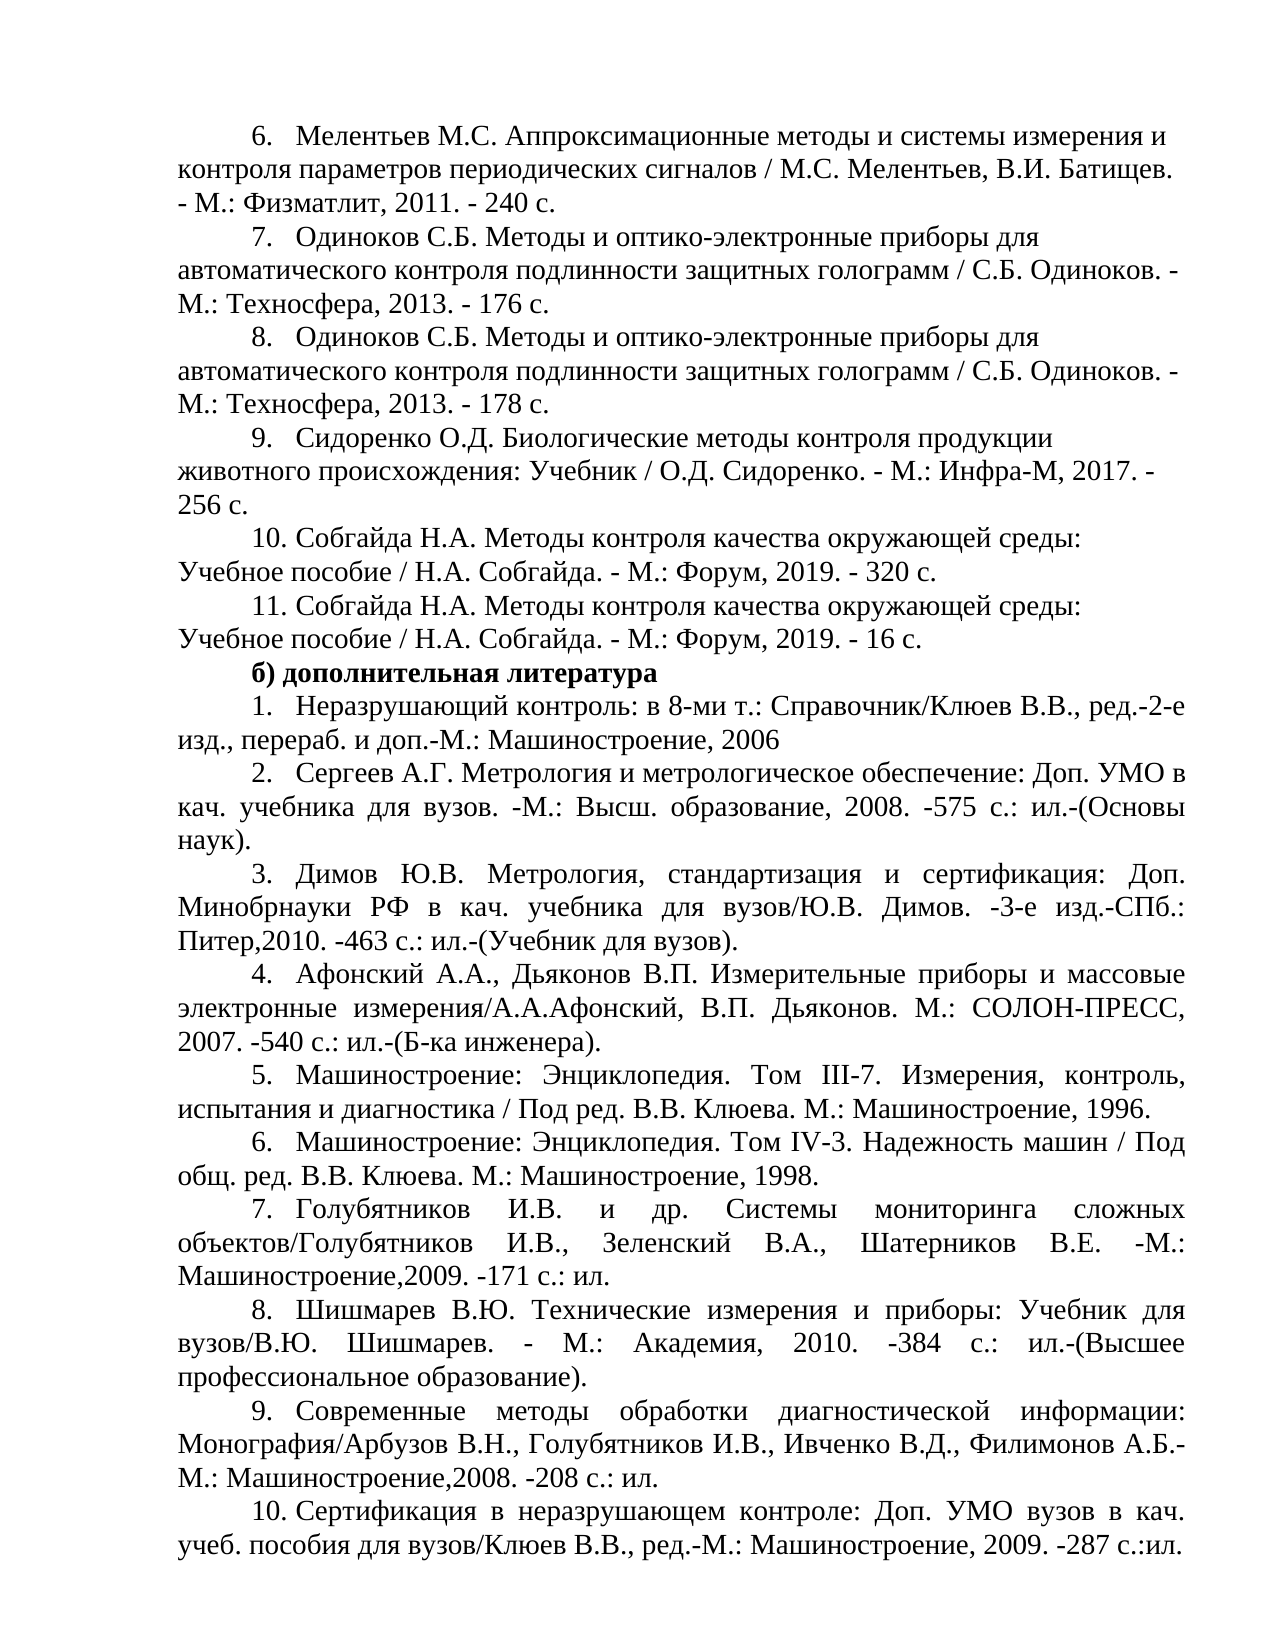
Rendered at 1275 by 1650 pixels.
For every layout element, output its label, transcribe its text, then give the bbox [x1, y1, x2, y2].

list Голубятников И.В. и др. Системы мониторинга сложных объектов/Голубятников И.В., Зеленский В.А., Шатерников В.Е. -М.: Машиностроение,2009. -171 с.: ил. [177, 1191, 1186, 1292]
list Одиноков С.Б. Методы и оптико-электронные приборы для автоматического контроля подлинности защитных голограмм / С.Б. Одиноков. - М.: Техносфера, 2013. - 176 c. [177, 219, 1186, 319]
text б) дополнительная литература [177, 655, 1186, 688]
list Сертификация в неразрушающем контроле: Доп. УМО вузов в кач. учеб. пособия для вузов/Клюев В.В., ред.-М.: Машиностроение, 2009. -287 с.:ил. [177, 1493, 1186, 1560]
list Собгайда Н.А. Методы контроля качества окружающей среды: Учебное пособие / Н.А. Собгайда. - М.: Форум, 2019. - 320 c. [177, 521, 1186, 588]
list Неразрушающий контроль: в 8-ми т.: Справочник/Клюев В.В., ред.-2-е изд., перераб. и доп.-М.: Машиностроение, 2006 [177, 688, 1186, 755]
list Машиностроение: Энциклопедия. Том IV-3. Надежность машин / Под общ. ред. В.В. Клюева. М.: Машиностроение, 1998. [177, 1124, 1186, 1191]
list Собгайда Н.А. Методы контроля качества окружающей среды: Учебное пособие / Н.А. Собгайда. - М.: Форум, 2019. - 16 c. [177, 588, 1186, 655]
list Современные методы обработки диагностической информации: Монография/Арбузов В.Н., Голубятников И.В., Ивченко В.Д., Филимонов А.Б.-М.: Машиностроение,2008. -208 с.: ил. [177, 1393, 1186, 1493]
list Мелентьев М.С. Аппроксимационные методы и системы измерения и контроля параметров периодических сигналов / М.С. Мелентьев, В.И. Батищев. - М.: Физматлит, 2011. - 240 c. [177, 118, 1186, 219]
list Сидоренко О.Д. Биологические методы контроля продукции животного происхождения: Учебник / О.Д. Сидоренко. - М.: Инфра-М, 2017. - 256 c. [177, 420, 1186, 521]
list Афонский А.А., Дьяконов В.П. Измерительные приборы и массовые электронные измерения/А.А.Афонский, В.П. Дьяконов. М.: СОЛОН-ПРЕСС, 2007. -540 с.: ил.-(Б-ка инженера). [177, 957, 1186, 1057]
list Димов Ю.В. Метрология, стандартизация и сертификация: Доп. Минобрнауки РФ в кач. учебника для вузов/Ю.В. Димов. -3-е изд.-СПб.: Питер,2010. -463 с.: ил.-(Учебник для вузов). [177, 856, 1186, 957]
list Одиноков С.Б. Методы и оптико-электронные приборы для автоматического контроля подлинности защитных голограмм / С.Б. Одиноков. - М.: Техносфера, 2013. - 178 c. [177, 319, 1186, 420]
list Сергеев А.Г. Метрология и метрологическое обеспечение: Доп. УМО в кач. учебника для вузов. -М.: Высш. образование, 2008. -575 с.: ил.-(Основы наук). [177, 755, 1186, 856]
list Машиностроение: Энциклопедия. Том III-7. Измерения, контроль, испытания и диагностика / Под ред. В.В. Клюева. М.: Машиностроение, 1996. [177, 1057, 1186, 1124]
list Шишмарев В.Ю. Технические измерения и приборы: Учебник для вузов/В.Ю. Шишмарев. - М.: Академия, 2010. -384 с.: ил.-(Высшее профессиональное образование). [177, 1292, 1186, 1393]
